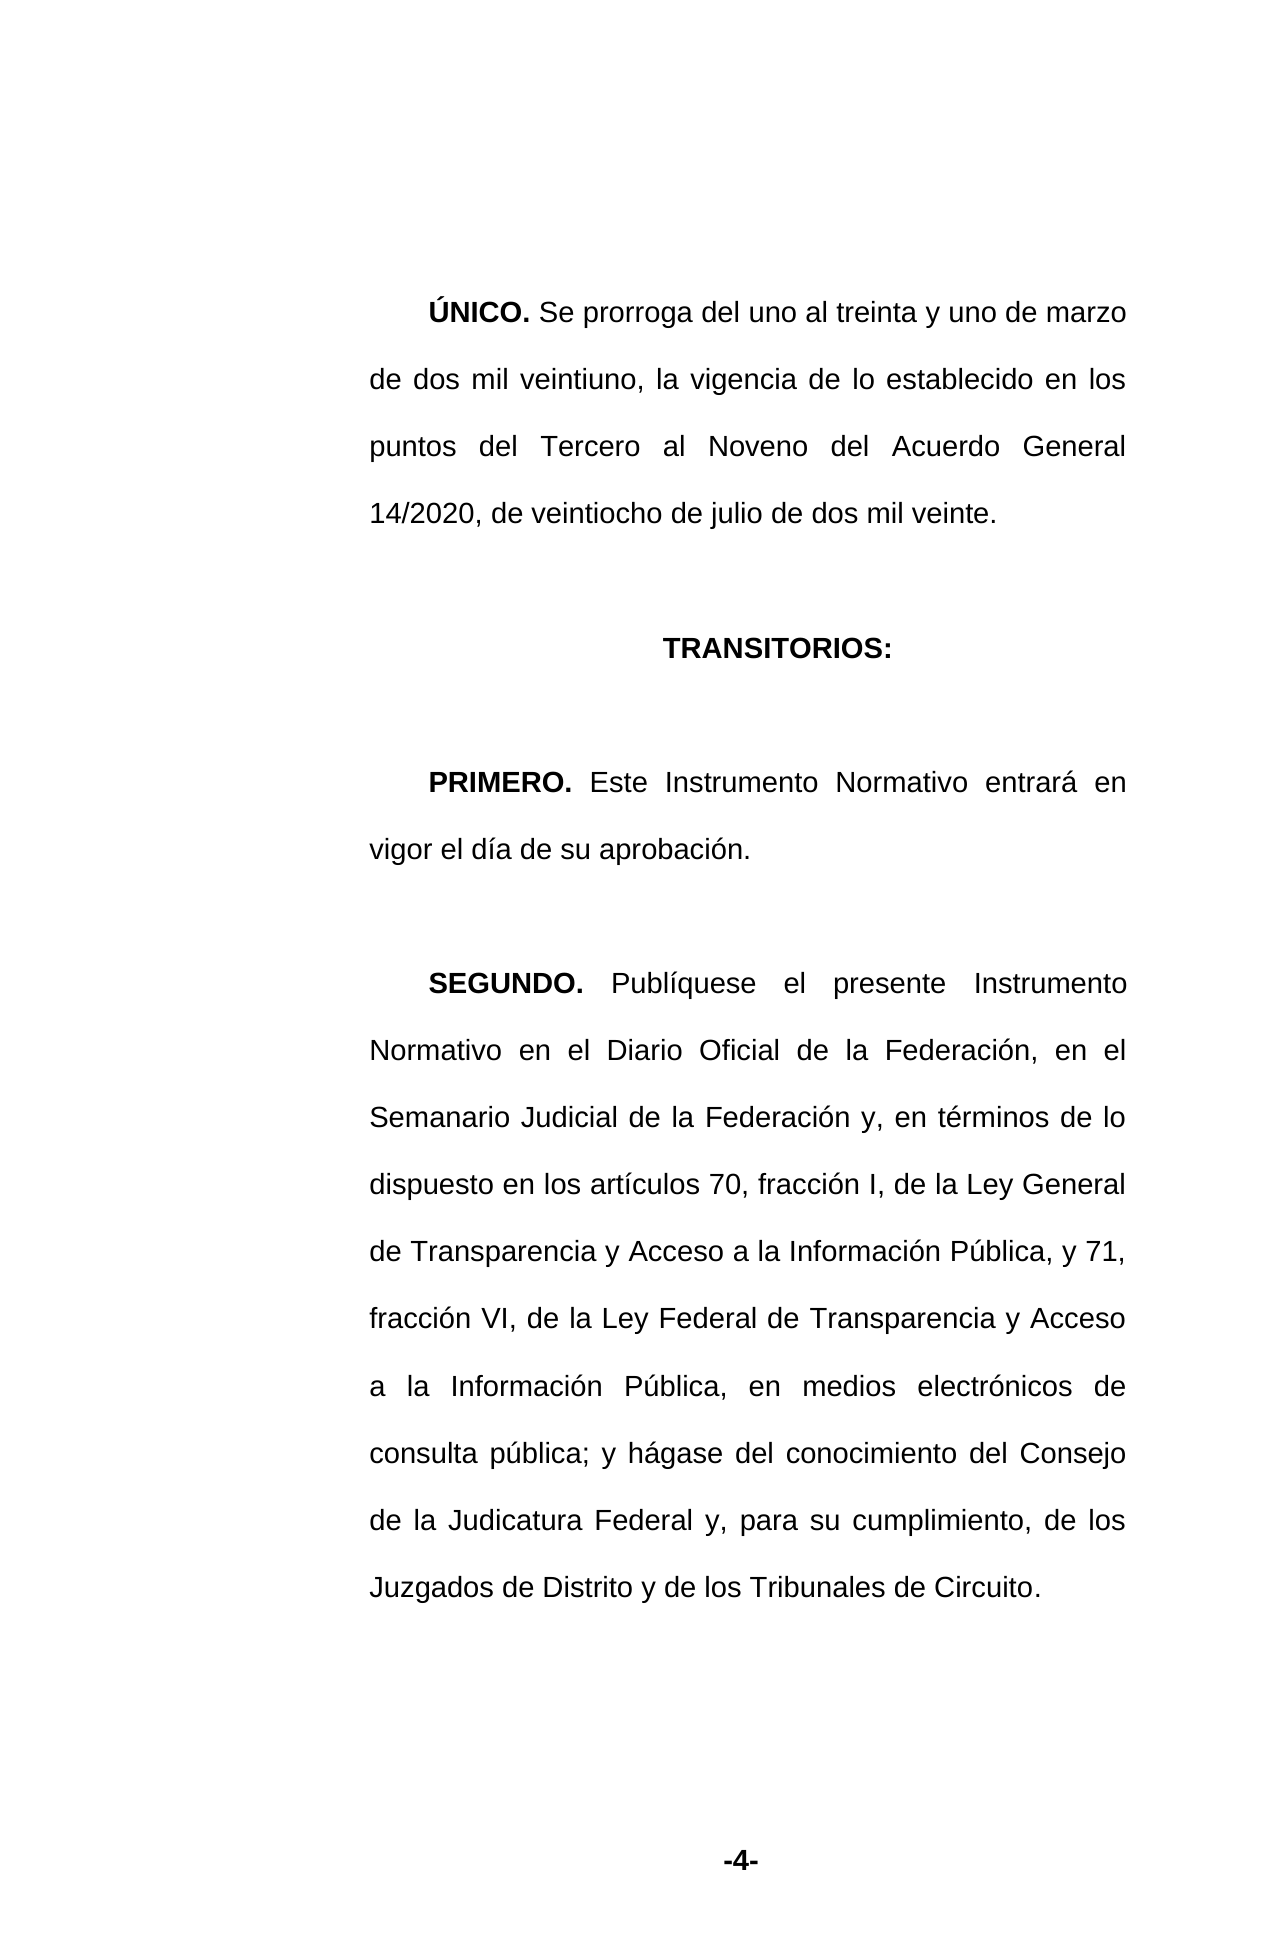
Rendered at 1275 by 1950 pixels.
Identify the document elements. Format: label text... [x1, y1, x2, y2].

text TRANSITORIOS: [369, 631, 1127, 664]
text PRIMERO. Este Instrumento Normativo entrará en vigor el día de su aprobación. [369, 765, 1127, 866]
text SEGUNDO. Publíquese el presente Instrumento Normativo en el Diario Oficial de la Federación, en el Semanario Judicial de la Federación y, en términos de lo dispuesto en los artículos 70, fracción I, de la Ley General de Transparencia y Acceso a la Información Pública, y 71, fracción VI, de la Ley Federal de Transparencia y Acceso a la Información Pública, en medios electrónicos de consulta pública; y hágase del conocimiento del Consejo de la Judicatura Federal y, para su cumplimiento, de los Juzgados de Distrito y de los Tribunales de Circuito. [369, 966, 1127, 1603]
text ÚNICO. Se prorroga del uno al treinta y uno de marzo de dos mil veintiuno, la vigencia de lo establecido en los puntos del Tercero al Noveno del Acuerdo General 14/2020, de veintiocho de julio de dos mil veinte. [369, 295, 1127, 530]
